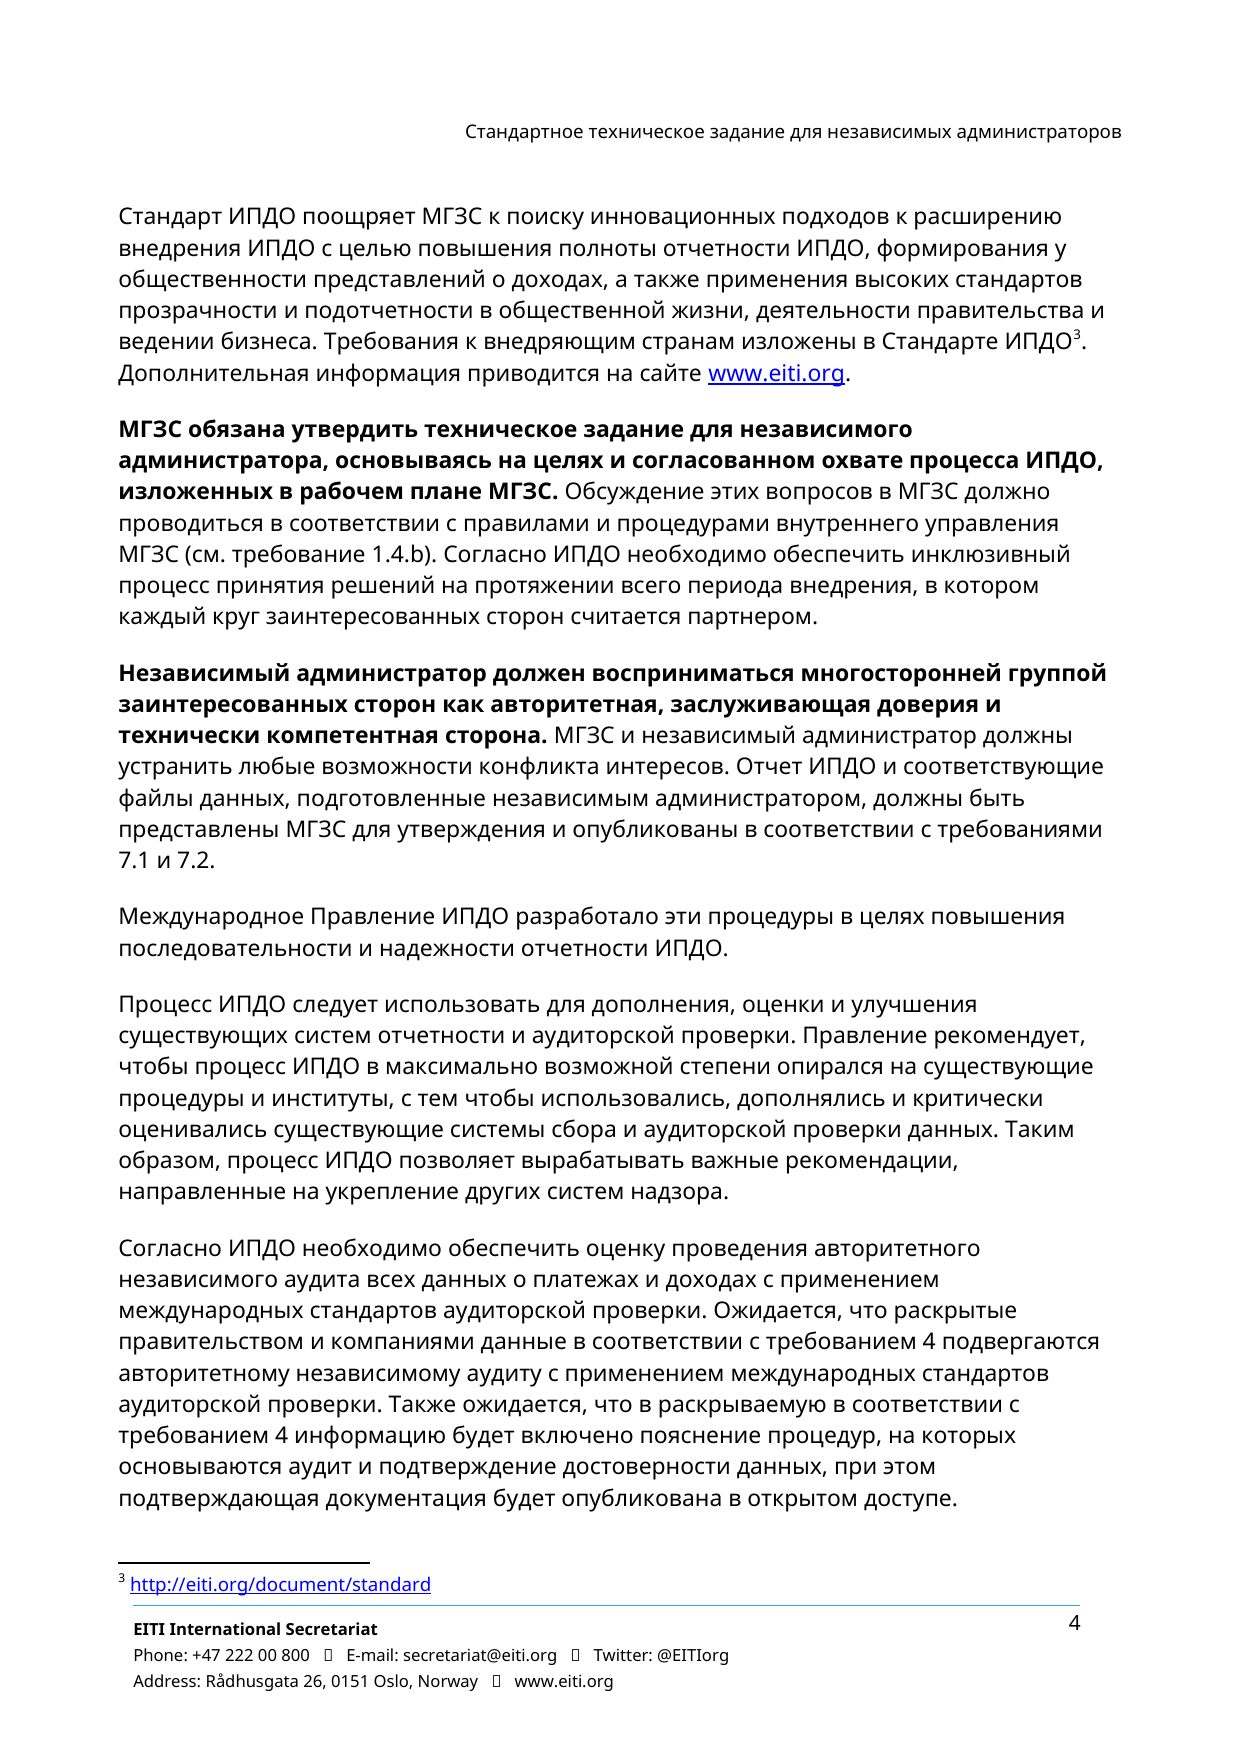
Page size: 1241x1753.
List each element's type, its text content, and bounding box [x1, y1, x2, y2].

text Международное Правление ИПДО разработало эти процедуры в целях повышения последовательности и надежности отчетности ИПДО. [118, 900, 1122, 963]
text Стандарт ИПДО поощряет МГЗС к поиску инновационных подходов к расширению внедрения ИПДО с целью повышения полноты отчетности ИПДО, формирования у общественности представлений о доходах, а также применения высоких стандартов прозрачности и подотчетности в общественной жизни, деятельности правительства и ведении бизнеса. Требования к внедряющим странам изложены в Стандарте ИПДО. Дополнительная информация приводится на сайте www.eiti.org. [118, 200, 1122, 388]
text Независимый администратор должен восприниматься многосторонней группой заинтересованных сторон как авторитетная, заслуживающая доверия и технически компетентная сторона. МГЗС и независимый администратор должны устранить любые возможности конфликта интересов. Отчет ИПДО и соответствующие файлы данных, подготовленные независимым администратором, должны быть представлены МГЗС для утверждения и опубликованы в соответствии с требованиями 7.1 и 7.2. [118, 657, 1122, 875]
text МГЗС обязана утвердить техническое задание для независимого администратора, основываясь на целях и согласованном охвате процесса ИПДО, изложенных в рабочем плане МГЗС. Обсуждение этих вопросов в МГЗС должно проводиться в соответствии с правилами и процедурами внутреннего управления МГЗС (см. требование 1.4.b). Согласно ИПДО необходимо обеспечить инклюзивный процесс принятия решений на протяжении всего периода внедрения, в котором каждый круг заинтересованных сторон считается партнером. [118, 413, 1122, 632]
text Процесс ИПДО следует использовать для дополнения, оценки и улучшения существующих систем отчетности и аудиторской проверки. Правление рекомендует, чтобы процесс ИПДО в максимально возможной степени опирался на существующие процедуры и институты, с тем чтобы использовались, дополнялись и критически оценивались существующие системы сбора и аудиторской проверки данных. Таким образом, процесс ИПДО позволяет вырабатывать важные рекомендации, направленные на укрепление других систем надзора. [118, 988, 1122, 1207]
text Согласно ИПДО необходимо обеспечить оценку проведения авторитетного независимого аудита всех данных о платежах и доходах с применением международных стандартов аудиторской проверки. Ожидается, что раскрытые правительством и компаниями данные в соответствии с требованием 4 подвергаются авторитетному независимому аудиту с применением международных стандартов аудиторской проверки. Также ожидается, что в раскрываемую в соответствии с требованием 4 информацию будет включено пояснение процедур, на которых основываются аудит и подтверждение достоверности данных, при этом подтверждающая документация будет опубликована в открытом доступе. [118, 1232, 1122, 1513]
